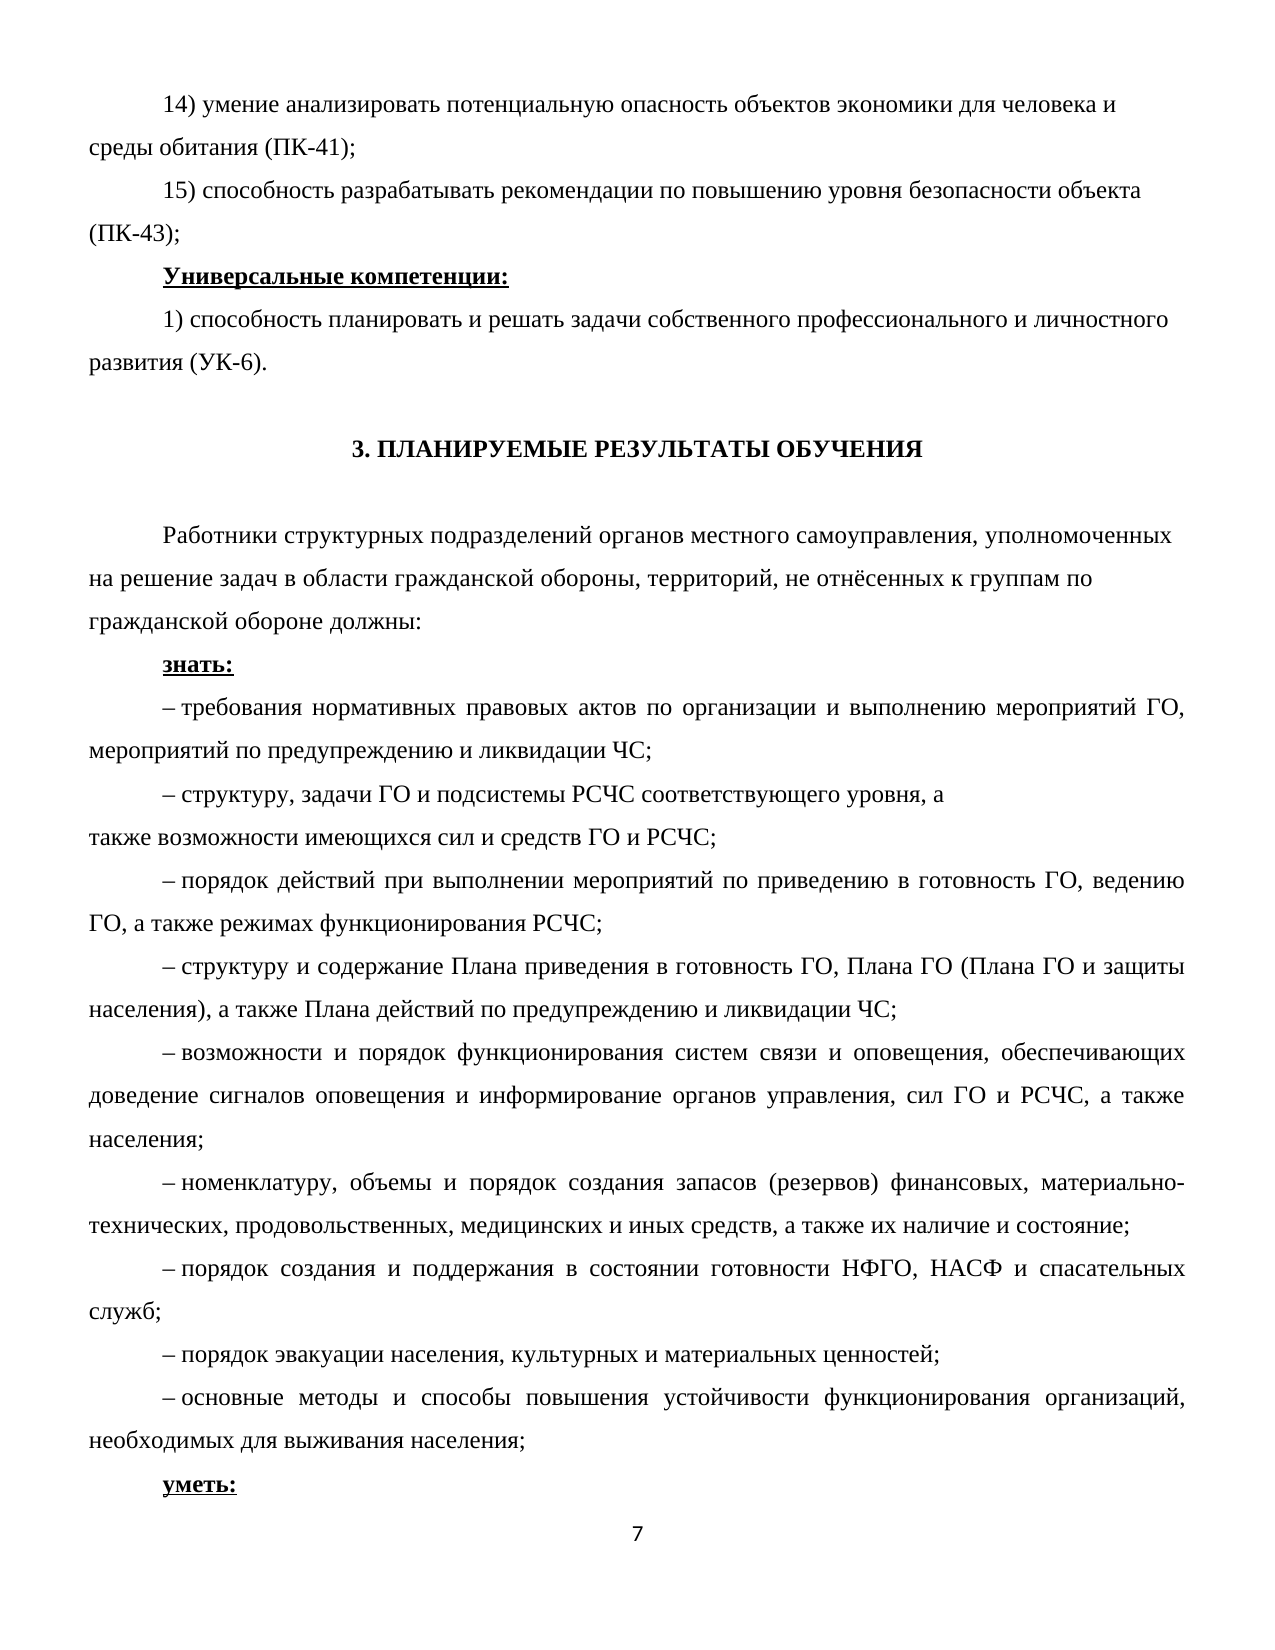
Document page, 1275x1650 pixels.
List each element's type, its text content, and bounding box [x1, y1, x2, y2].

text также возможности имеющихся сил и средств ГО и РСЧС; [89, 822, 1186, 851]
text – структуру и содержание Плана приведения в готовность ГО, Плана ГО (Плана ГО и защиты населения), а также Плана действий по предупреждению и ликвидации ЧС; [89, 951, 1186, 1023]
text 1) способность планировать и решать задачи собственного профессионального и личностного развития (УК-6). [89, 304, 1186, 376]
text – структуру, задачи ГО и подсистемы РСЧС соответствующего уровня, а [89, 779, 1186, 807]
text – основные методы и способы повышения устойчивости функционирования организаций, необходимых для выживания населения; [89, 1382, 1186, 1454]
subtitle Работники структурных подразделений органов местного самоуправления, уполномоченных на решение задач в области гражданской обороны, территорий, не отнёсенных к группам по гражданской обороне должны: [89, 520, 1186, 635]
text 15) способность разрабатывать рекомендации по повышению уровня безопасности объекта (ПК-43); [89, 175, 1186, 247]
text – порядок создания и поддержания в состоянии готовности НФГО, НАСФ и спасательных служб; [89, 1253, 1186, 1325]
text – порядок эвакуации населения, культурных и материальных ценностей; [89, 1339, 1186, 1368]
text – порядок действий при выполнении мероприятий по приведению в готовность ГО, ведению ГО, а также режимах функционирования РСЧС; [89, 865, 1186, 937]
text – номенклатуру, объемы и порядок создания запасов (резервов) финансовых, материально-технических, продовольственных, медицинских и иных средств, а также их наличие и состояние; [89, 1167, 1186, 1239]
text уметь: [89, 1469, 1186, 1497]
text – возможности и порядок функционирования систем связи и оповещения, обеспечивающих доведение сигналов оповещения и информирование органов управления, сил ГО и РСЧС, а также населения; [89, 1037, 1186, 1152]
text 14) умение анализировать потенциальную опасность объектов экономики для человека и среды обитания (ПК-41); [89, 89, 1186, 161]
text 3. ПЛАНИРУЕМЫЕ РЕЗУЛЬТАТЫ ОБУЧЕНИЯ [89, 434, 1186, 462]
text – требования нормативных правовых актов по организации и выполнению мероприятий ГО, мероприятий по предупреждению и ликвидации ЧС; [89, 692, 1186, 764]
text Универсальные компетенции: [89, 261, 1186, 290]
text знать: [89, 649, 1186, 678]
